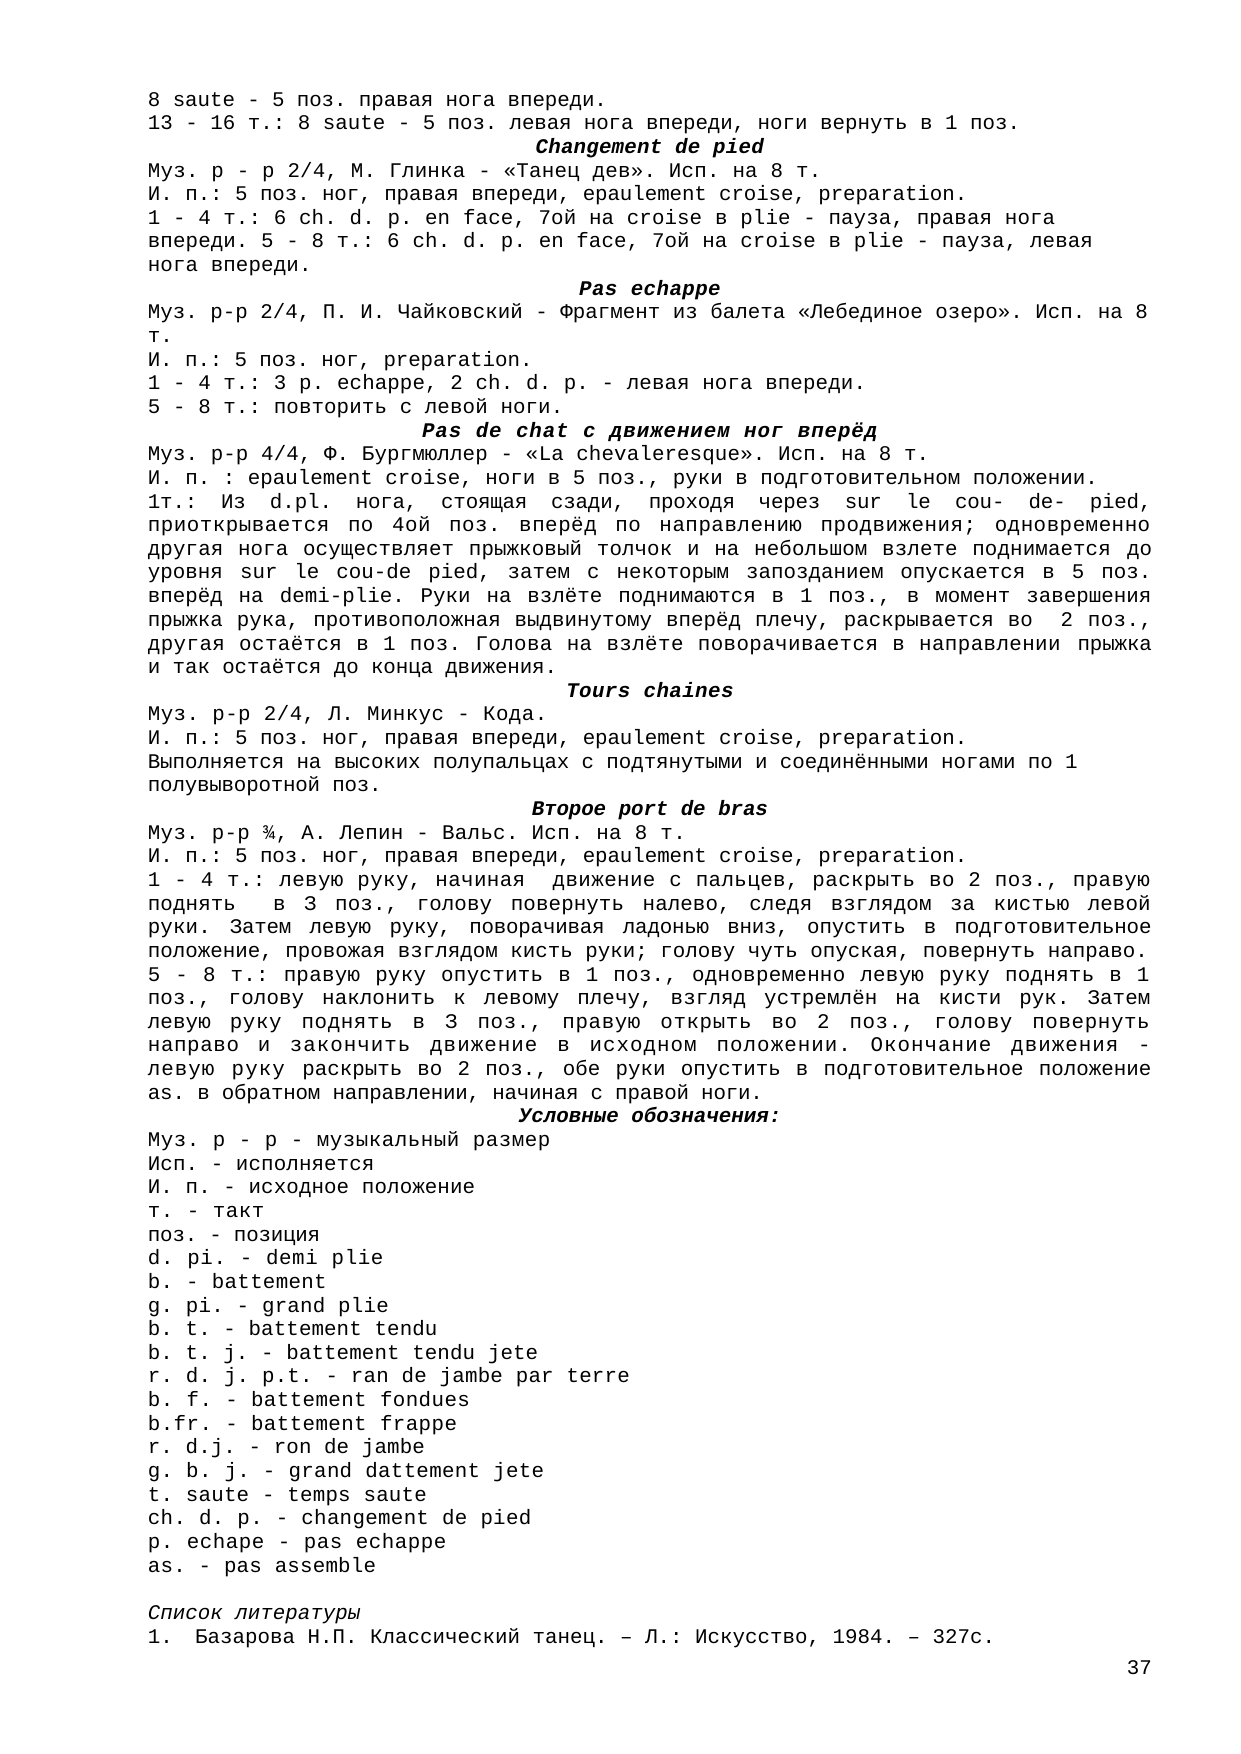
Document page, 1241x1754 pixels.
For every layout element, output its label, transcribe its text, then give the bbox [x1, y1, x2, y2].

text as. - pas assemble [148, 1555, 1152, 1578]
text d. pi. - demi plie [148, 1247, 1152, 1271]
text И. п.: 5 поз. ног, правая впереди, epaulement croise, preparation. [148, 727, 1152, 751]
text Условные обозначения: [148, 1105, 1152, 1129]
text Changement de pied [148, 136, 1152, 159]
text Второе port de bras [148, 798, 1152, 822]
text Tours chaines [148, 680, 1152, 703]
text И. п.: 5 поз. ног, preparation. [148, 349, 1152, 372]
text Список литературы [148, 1602, 1152, 1626]
text т. - такт [148, 1200, 1152, 1224]
text 1 - 4 т.: 3 p. echappe, 2 ch. d. p. - левая нога впереди. [148, 372, 1152, 396]
text Pas echappe [148, 278, 1152, 301]
text И. п. - исходное положение [148, 1176, 1152, 1200]
text Муз. р-р ¾, А. Лепин - Вальс. Исп. на 8 т. [148, 822, 1152, 845]
text 8 saute - 5 поз. правая нога впереди. [148, 89, 1152, 112]
text И. п.: 5 поз. ног, правая впереди, epaulement croise, preparation. [148, 845, 1152, 869]
text Муз. р - р - музыкальный размер [148, 1129, 1152, 1153]
text ch. d. p. - changement de pied [148, 1507, 1152, 1531]
text Муз. р-р 2/4, Л. Минкус - Кода. [148, 703, 1152, 727]
text g. pi. - grand plie [148, 1294, 1152, 1318]
text g. b. j. - grand dattement jete [148, 1460, 1152, 1484]
text Муз. р-р 4/4, Ф. Бургмюллер - «La chevaleresque». Исп. на 8 т. [148, 443, 1152, 467]
text 5 - 8 т.: повторить с левой ноги. [148, 396, 1152, 420]
text b.fr. - battement frappe [148, 1413, 1152, 1436]
text И. п.: 5 поз. ног, правая впереди, epaulement croise, preparation. [148, 183, 1152, 207]
text r. d. j. p.t. - ran de jambe par terre [148, 1366, 1152, 1389]
text 5 - 8 т.: правую руку опустить в 1 поз., одновременно левую руку поднять в 1 поз., голову наклонить к левому плечу, взгляд устремлён на кисти рук. Затем левую руку поднять в З поз., правую открыть во 2 поз., голову повернуть направо и закончить движение в исходном положении. Окончание движения - левую руку раскрыть во 2 поз., обе руки опустить в подготовительное положение as. в обратном направлении, начиная с правой ноги. [148, 963, 1152, 1105]
text Pas de chat с движением ног вперёд [148, 420, 1152, 443]
text p. echape - pas echappe [148, 1531, 1152, 1555]
text r. d.j. - ron de jambe [148, 1436, 1152, 1460]
text 1 - 4 т.: левую руку, начиная движение с пальцев, раскрыть во 2 поз., правую поднять в З поз., голову повернуть налево, следя взглядом за кистью левой руки. Затем левую руку, поворачивая ладонью вниз, опустить в подготовительное положение, провожая взглядом кисть руки; голову чуть опуская, повернуть направо. [148, 869, 1152, 963]
text И. п. : epaulement croise, ноги в 5 поз., руки в подготовительном положении. [148, 467, 1152, 491]
text 13 - 16 т.: 8 saute - 5 поз. левая нога впереди, ноги вернуть в 1 поз. [148, 112, 1152, 136]
text b. t. j. - battement tendu jete [148, 1342, 1152, 1366]
list Базарова Н.П. Классический танец. – Л.: Искусство, 1984. – 327с. [148, 1626, 1152, 1649]
text b. t. - battement tendu [148, 1318, 1152, 1342]
text Исп. - исполняется [148, 1153, 1152, 1176]
text 1 - 4 т.: 6 ch. d. p. en face, 7ой на croise в plie - пауза, правая нога впереди. 5 - 8 т.: 6 ch. d. p. en face, 7ой на croise в plie - пауза, левая нога впереди. [148, 207, 1152, 278]
text b. - battement [148, 1271, 1152, 1294]
text 1т.: Из d.pl. нога, стоящая сзади, проходя через sur le cou- de- pied, приоткрывается по 4ой поз. вперёд по направлению продвижения; одновременно другая нога осуществляет прыжковый толчок и на небольшом взлете поднимается до уровня sur le cou-de pied, затем с некоторым запозданием опускается в 5 поз. вперёд на demi-plie. Руки на взлёте поднимаются в 1 поз., в момент завершения прыжка рука, противоположная выдвинутому вперёд плечу, раскрывается во 2 поз., другая остаётся в 1 поз. Голова на взлёте поворачивается в направлении прыжка и так остаётся до конца движения. [148, 491, 1152, 680]
text поз. - позиция [148, 1224, 1152, 1247]
text Выполняется на высоких полупальцах с подтянутыми и соединёнными ногами по 1 полувыворотной поз. [148, 751, 1152, 798]
text Муз. р-р 2/4, П. И. Чайковский - Фрагмент из балета «Лебединое озеро». Исп. на 8 т. [148, 301, 1152, 349]
text Муз. p - p 2/4, M. Глинка - «Танец дев». Исп. на 8 т. [148, 159, 1152, 183]
text t. saute - temps saute [148, 1484, 1152, 1507]
text b. f. - battement fondues [148, 1389, 1152, 1413]
